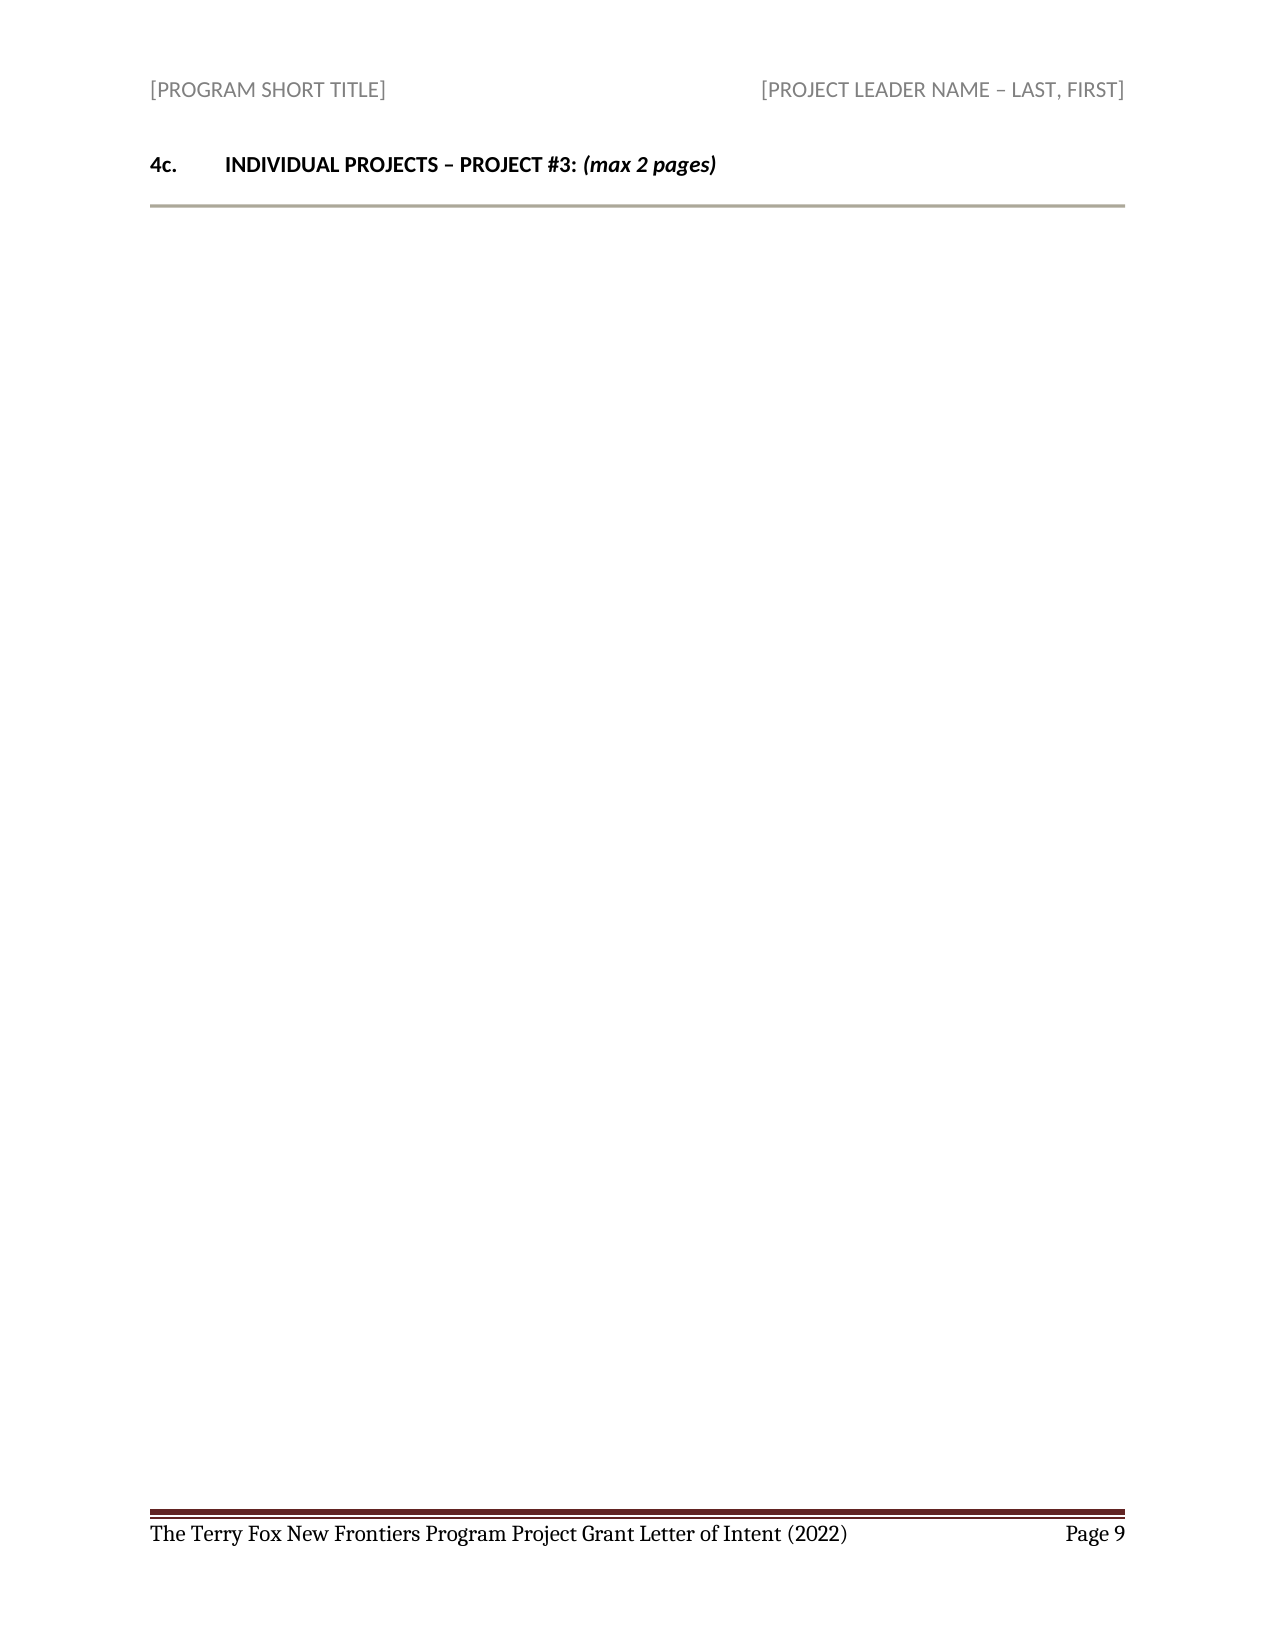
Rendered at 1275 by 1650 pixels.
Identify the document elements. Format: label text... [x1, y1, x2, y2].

text 4c. INDIVIDUAL PROJECTS – PROJECT #3: (max 2 pages) [150, 150, 1125, 178]
